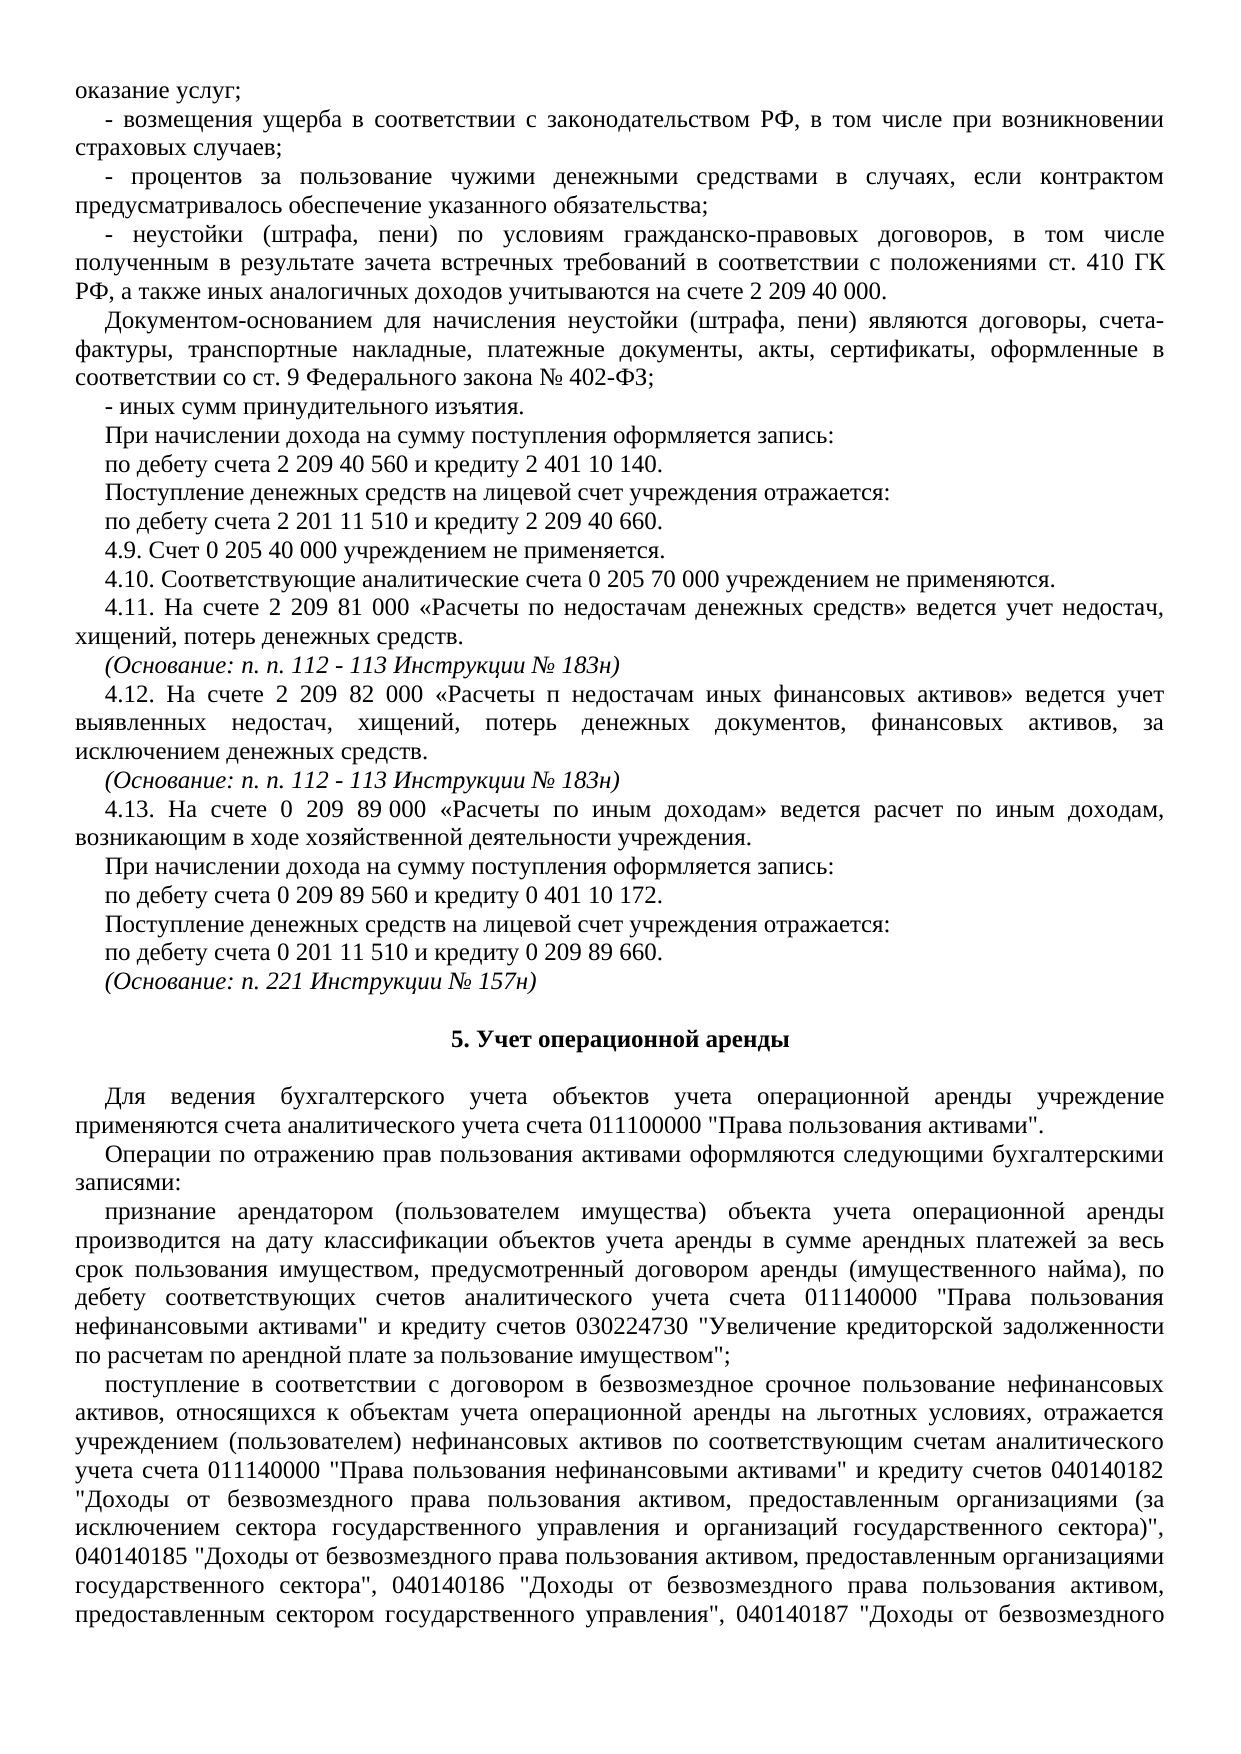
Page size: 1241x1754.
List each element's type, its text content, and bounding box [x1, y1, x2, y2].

text Для ведения бухгалтерского учета объектов учета операционной аренды учреждение применяются счета аналитического учета счета 011100000 "Права пользования активами". [75, 1081, 1165, 1139]
text 4.10. Соответствующие аналитические счета 0 205 70 000 учреждением не применяются. [75, 564, 1165, 592]
text (Основание: п. п. 112 - 113 Инструкции № 183н) [75, 650, 1165, 679]
text по дебету счета 2 201 11 510 и кредиту 2 209 40 660. [75, 506, 1165, 535]
text При начислении дохода на сумму поступления оформляется запись: [75, 420, 1165, 449]
text (Основание: п. 221 Инструкции № 157н) [75, 966, 1165, 995]
text 4.12. На счете 2 209 82 000 «Расчеты п недостачам иных финансовых активов» ведется учет выявленных недостач, хищений, потерь денежных документов, финансовых активов, за исключением денежных средств. [75, 679, 1165, 765]
text - неустойки (штрафа, пени) по условиям гражданско-правовых договоров, в том числе полученным в результате зачета встречных требований в соответствии с положениями ст. 410 ГК РФ, а также иных аналогичных доходов учитываются на счете 2 209 40 000. [75, 219, 1165, 305]
text При начислении дохода на сумму поступления оформляется запись: [75, 851, 1165, 880]
text Поступление денежных средств на лицевой счет учреждения отражается: [75, 909, 1165, 937]
text (Основание: п. п. 112 - 113 Инструкции № 183н) [75, 765, 1165, 794]
text - процентов за пользование чужими денежными средствами в случаях, если контрактом предусматривалось обеспечение указанного обязательства; [75, 161, 1165, 219]
text 4.9. Счет 0 205 40 000 учреждением не применяется. [75, 535, 1165, 564]
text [75, 75, 1165, 104]
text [75, 1369, 1165, 1627]
text Поступление денежных средств на лицевой счет учреждения отражается: [75, 477, 1165, 506]
text - иных сумм принудительного изъятия. [75, 391, 1165, 420]
text - возмещения ущерба в соответствии с законодательством РФ, в том числе при возникновении страховых случаев; [75, 104, 1165, 161]
text 4.11. На счете 2 209 81 000 «Расчеты по недостачам денежных средств» ведется учет недостач, хищений, потерь денежных средств. [75, 592, 1165, 650]
text по дебету счета 0 209 89 560 и кредиту 0 401 10 172. [75, 880, 1165, 909]
text признание арендатором (пользователем имущества) объекта учета операционной аренды производится на дату классификации объектов учета аренды в сумме арендных платежей за весь срок пользования имуществом, предусмотренный договором аренды (имущественного найма), по дебету соответствующих счетов аналитического учета счета 011140000 "Права пользования нефинансовыми активами" и кредиту счетов 030224730 "Увеличение кредиторской задолженности по расчетам по арендной плате за пользование имуществом"; [75, 1196, 1165, 1369]
text Операции по отражению прав пользования активами оформляются следующими бухгалтерскими записями: [75, 1139, 1165, 1196]
text 5. Учет операционной аренды [75, 1024, 1165, 1052]
text Документом-основанием для начисления неустойки (штрафа, пени) являются договоры, счета-фактуры, транспортные накладные, платежные документы, акты, сертификаты, оформленные в соответствии со ст. 9 Федерального закона № 402-ФЗ; [75, 305, 1165, 391]
text по дебету счета 0 201 11 510 и кредиту 0 209 89 660. [75, 937, 1165, 966]
text по дебету счета 2 209 40 560 и кредиту 2 401 10 140. [75, 449, 1165, 477]
text 4.13. На счете 0 209 89 000 «Расчеты по иным доходам» ведется расчет по иным доходам, возникающим в ходе хозяйственной деятельности учреждения. [75, 794, 1165, 851]
